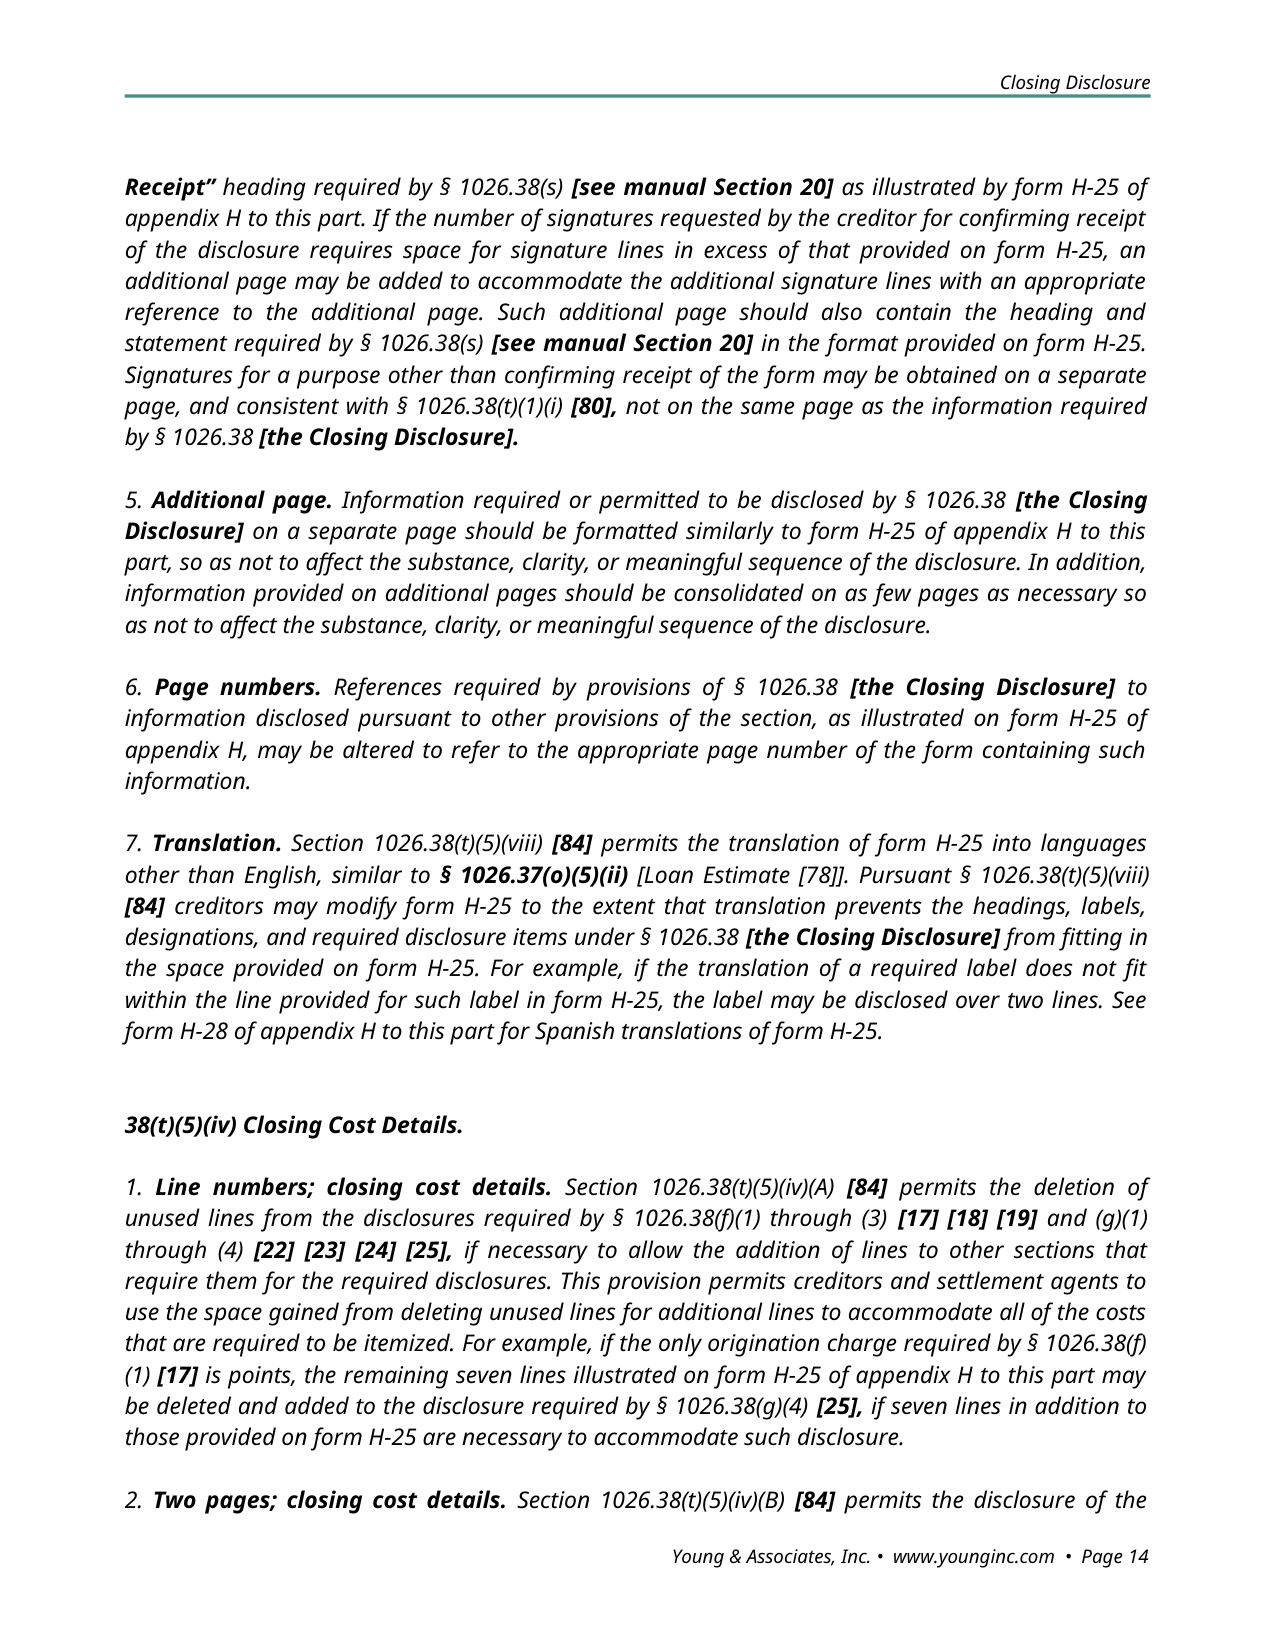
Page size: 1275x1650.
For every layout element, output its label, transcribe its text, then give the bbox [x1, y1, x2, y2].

text 7. Translation. Section 1026.38(t)(5)(viii) [84] permits the translation of form H-25 into languages other than English, similar to § 1026.37(o)(5)(ii) [Loan Estimate [78]]. Pursuant § 1026.38(t)(5)(viii) [84] creditors may modify form H-25 to the extent that translation prevents the headings, labels, designations, and required disclosure items under § 1026.38 [the Closing Disclosure] from fitting in the space provided on form H-25. For example, if the translation of a required label does not fit within the line provided for such label in form H-25, the label may be disclosed over two lines. See form H-28 of appendix H to this part for Spanish translations of form H-25. [124, 827, 1151, 1046]
text 38(t)(5)(iv) Closing Cost Details. [124, 1108, 1151, 1140]
text 1. Line numbers; closing cost details. Section 1026.38(t)(5)(iv)(A) [84] permits the deletion of unused lines from the disclosures required by § 1026.38(f)(1) through (3) [17] [18] [19] and (g)(1) through (4) [22] [23] [24] [25], if necessary to allow the addition of lines to other sections that require them for the required disclosures. This provision permits creditors and settlement agents to use the space gained from deleting unused lines for additional lines to accommodate all of the costs that are required to be itemized. For example, if the only origination charge required by § 1026.38(f)(1) [17] is points, the remaining seven lines illustrated on form H-25 of appendix H to this part may be deleted and added to the disclosure required by § 1026.38(g)(4) [25], if seven lines in addition to those provided on form H-25 are necessary to accommodate such disclosure. [124, 1171, 1151, 1452]
text 6. Page numbers. References required by provisions of § 1026.38 [the Closing Disclosure] to information disclosed pursuant to other provisions of the section, as illustrated on form H-25 of appendix H, may be altered to refer to the appropriate page number of the form containing such information. [124, 671, 1151, 796]
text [124, 1483, 1151, 1515]
text 5. Additional page. Information required or permitted to be disclosed by § 1026.38 [the Closing Disclosure] on a separate page should be formatted similarly to form H-25 of appendix H to this part, so as not to affect the substance, clarity, or meaningful sequence of the disclosure. In addition, information provided on additional pages should be consolidated on as few pages as necessary so as not to affect the substance, clarity, or meaningful sequence of the disclosure. [124, 483, 1151, 640]
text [124, 171, 1151, 452]
